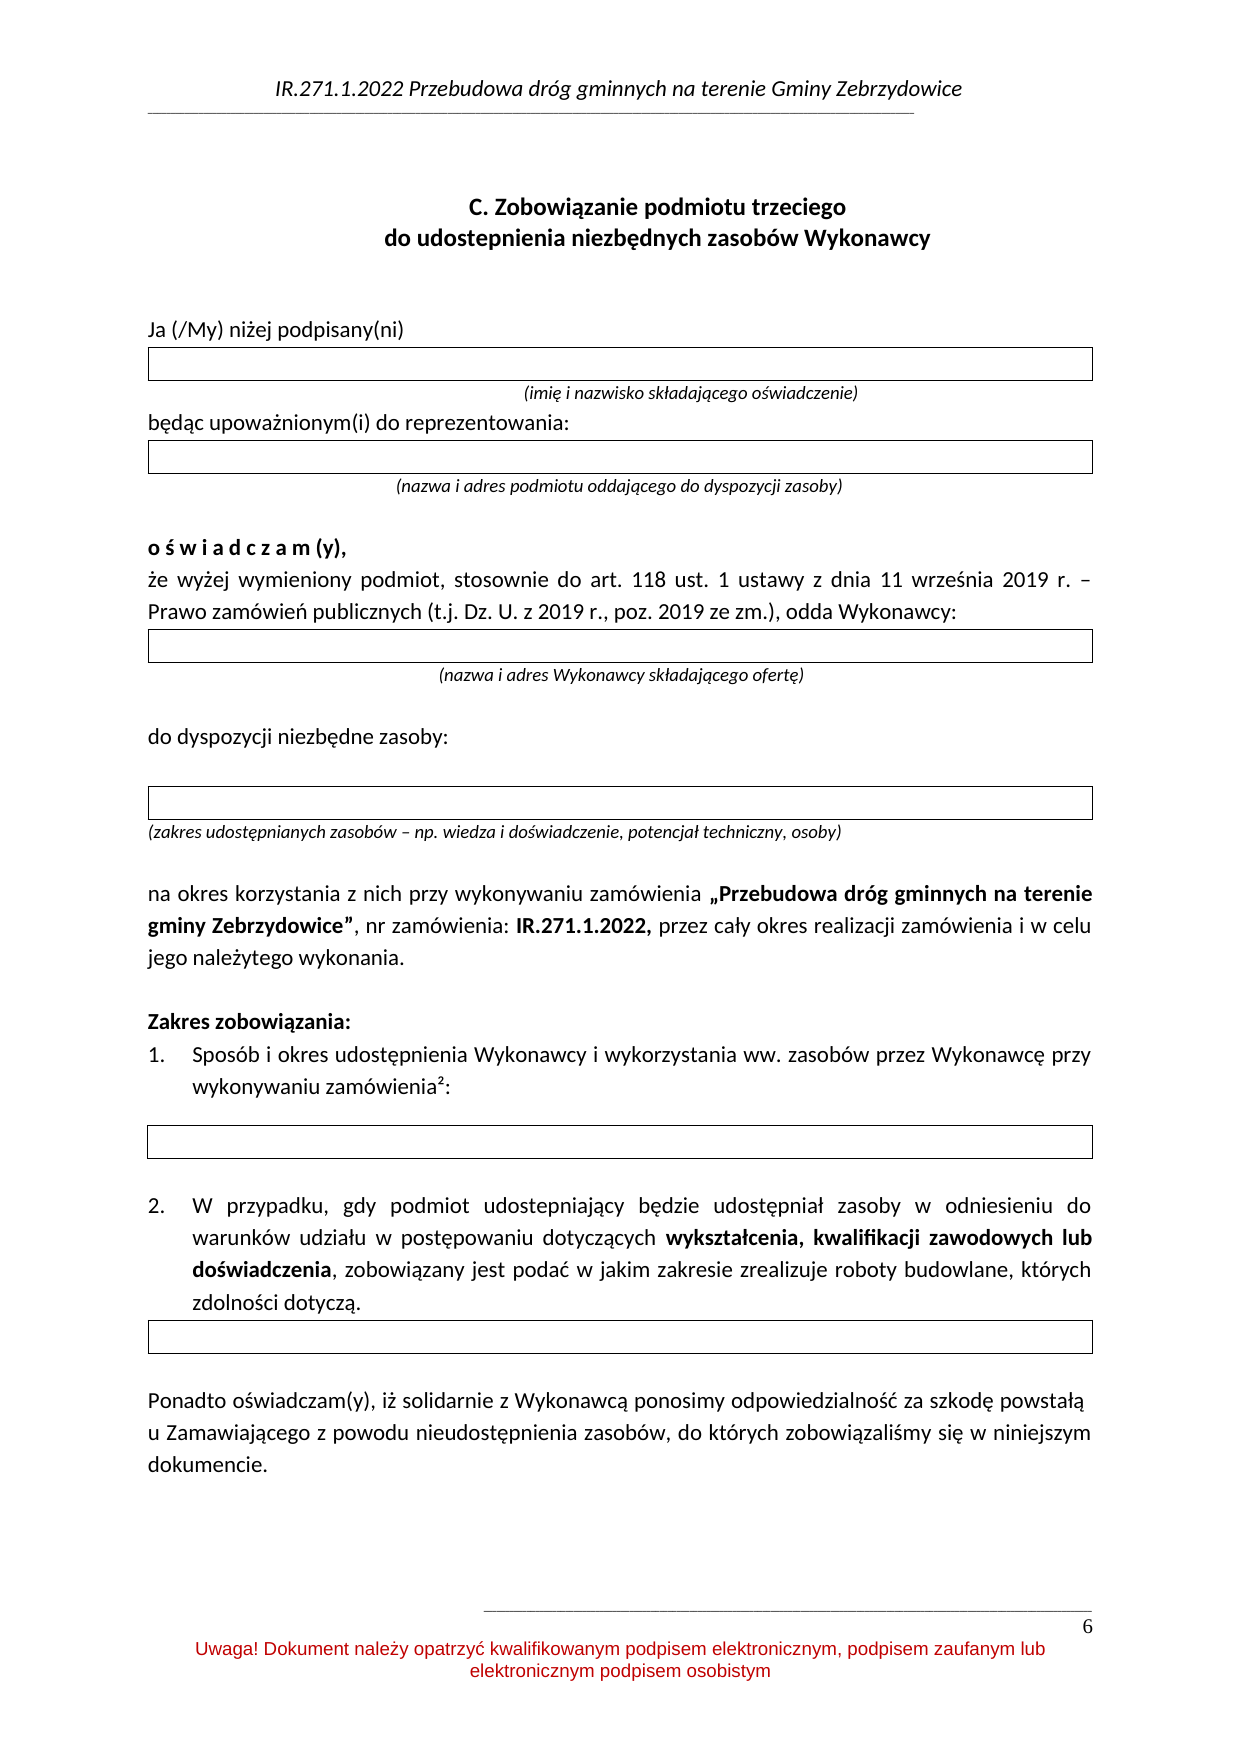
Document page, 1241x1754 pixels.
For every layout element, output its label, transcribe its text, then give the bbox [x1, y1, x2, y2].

text o ś w i a d c z a m (y), [148, 533, 1093, 561]
text (nazwa i adres podmiotu oddającego do dyspozycji zasoby) [148, 474, 1093, 497]
text do udostepnienia niezbędnych zasobów Wykonawcy [223, 222, 1093, 252]
list W przypadku, gdy podmiot udostepniający będzie udostępniał zasoby w odniesieniu do warunków udziału w postępowaniu dotyczących wykształcenia, kwalifikacji zawodowych lub doświadczenia, zobowiązany jest podać w jakim zakresie zrealizuje roboty budowlane, których zdolności dotyczą. [148, 1191, 1093, 1316]
table_header [149, 630, 1092, 662]
text że wyżej wymieniony podmiot, stosownie do art. 118 ust. 1 ustawy z dnia 11 września 2019 r. – Prawo zamówień publicznych (t.j. Dz. U. z 2019 r., poz. 2019 ze zm.), odda Wykonawcy: [148, 565, 1093, 625]
list Sposób i okres udostępnienia Wykonawcy i wykorzystania ww. zasobów przez Wykonawcę przy wykonywaniu zamówienia²: [148, 1040, 1093, 1100]
text C. Zobowiązanie podmiotu trzeciego [223, 191, 1093, 222]
text Zakres zobowiązania: [148, 1007, 1093, 1036]
text Ja (/My) niżej podpisany(ni) [148, 315, 1093, 343]
table_header [148, 1126, 1092, 1158]
text (imię i nazwisko składającego oświadczenie) [148, 381, 1093, 404]
table_header [149, 1321, 1092, 1353]
table_header [149, 441, 1092, 473]
text (zakres udostępnianych zasobów – np. wiedza i doświadczenie, potencjał techniczny, osoby) [148, 820, 1093, 843]
text będąc upoważnionym(i) do reprezentowania: [148, 408, 1093, 436]
table_header [149, 348, 1092, 380]
text do dyspozycji niezbędne zasoby: [148, 722, 1093, 750]
text na okres korzystania z nich przy wykonywaniu zamówienia „Przebudowa dróg gminnych na terenie gminy Zebrzydowice”, nr zamówienia: IR.271.1.2022, przez cały okres realizacji zamówienia i w celu jego należytego wykonania. [148, 879, 1093, 971]
text Ponadto oświadczam(y), iż solidarnie z Wykonawcą ponosimy odpowiedzialność za szkodę powstałą u Zamawiającego z powodu nieudostępnienia zasobów, do których zobowiązaliśmy się w niniejszym dokumencie. [148, 1386, 1093, 1478]
table_header [149, 787, 1092, 819]
text (nazwa i adres Wykonawcy składającego ofertę) [148, 663, 1093, 686]
